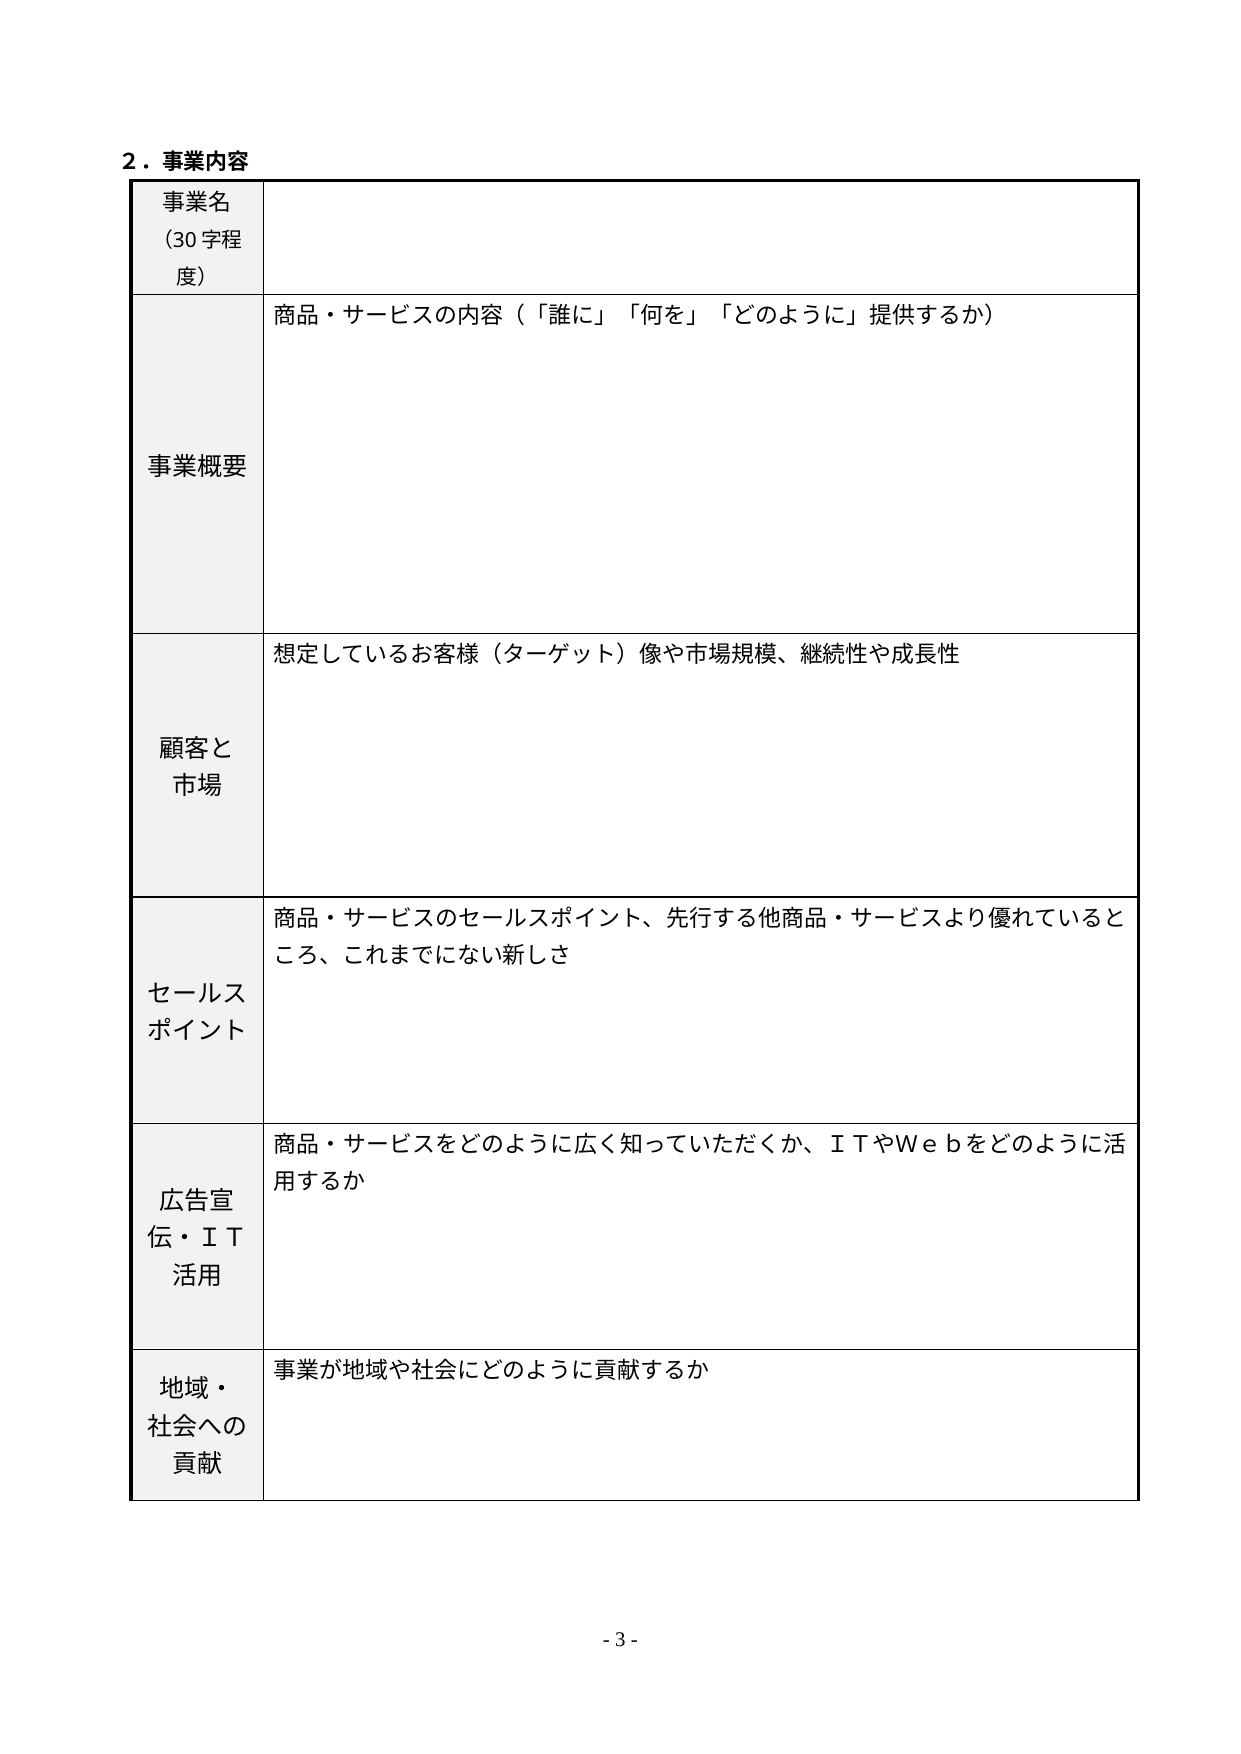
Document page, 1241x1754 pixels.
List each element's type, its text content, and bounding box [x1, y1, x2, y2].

text ２．事業内容 [118, 141, 1122, 179]
table_cell 商品・サービスの内容（「誰に」「何を」「どのように」提供するか） [264, 295, 1137, 633]
table_cell 想定しているお客様（ターゲット）像や市場規模、継続性や成長性 [264, 634, 1137, 896]
table_cell 地域・ 社会への貢献 [133, 1350, 263, 1499]
table_cell 商品・サービスのセールスポイント、先行する他商品・サービスより優れているところ、これまでにない新しさ [264, 898, 1137, 1122]
table_cell 事業概要 [133, 295, 263, 633]
table_cell セールス ポイント [133, 898, 263, 1122]
table_cell 事業が地域や社会にどのように貢献するか [264, 1350, 1137, 1499]
table_cell 顧客と 市場 [133, 634, 263, 896]
table_header [264, 182, 1137, 294]
table_cell 広告宣伝・ＩＴ活用 [133, 1124, 263, 1348]
table_cell 商品・サービスをどのように広く知っていただくか、ＩＴやＷｅｂをどのように活用するか [264, 1124, 1137, 1348]
table_header 事業名 （30字程度） [133, 182, 263, 294]
